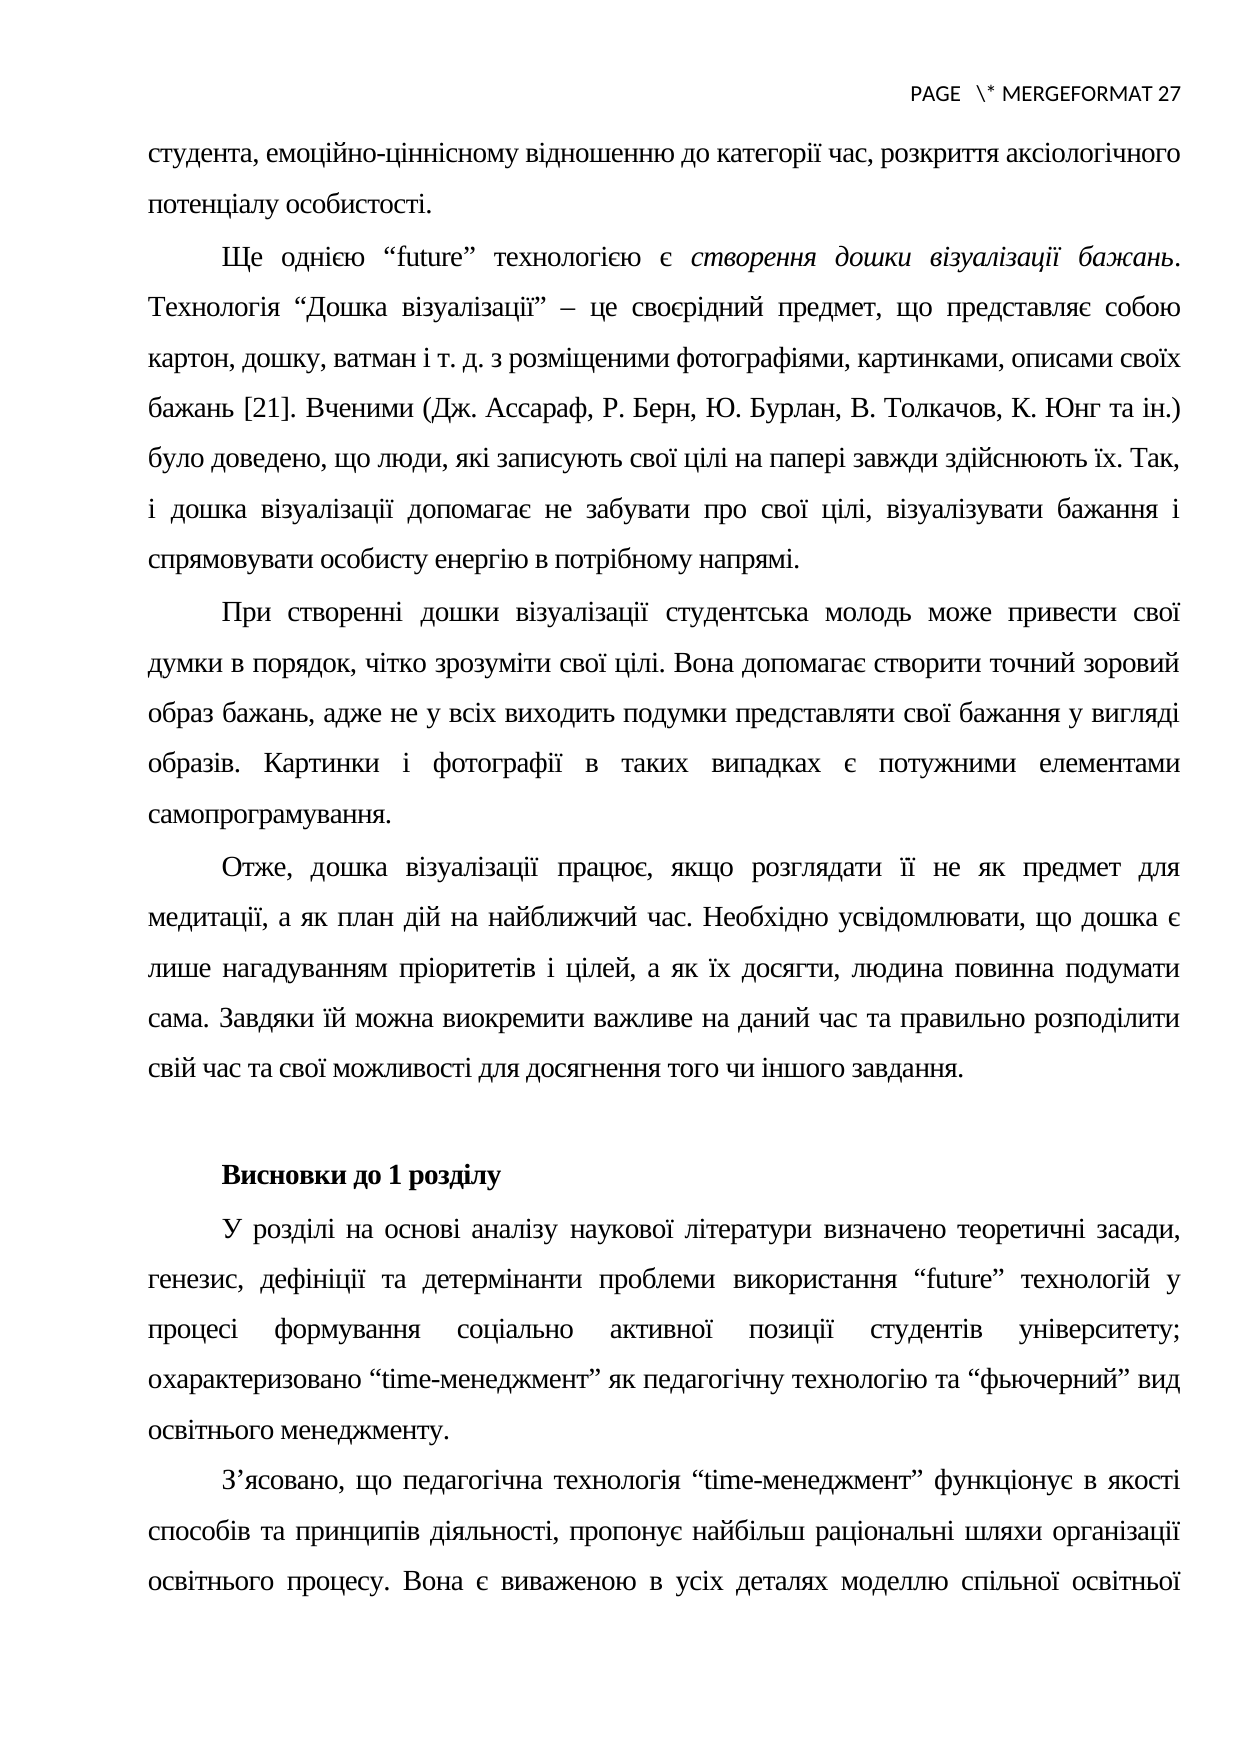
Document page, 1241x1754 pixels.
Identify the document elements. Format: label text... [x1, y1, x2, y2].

text Висновки до 1 розділу [148, 1157, 1181, 1191]
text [148, 1462, 1181, 1596]
text У розділі на основі аналізу наукової літератури визначено теоретичні засади, генезис, дефініції та детермінанти проблеми використання “future” технологій у процесі формування соціально активної позиції студентів університету; охарактеризовано “time-менеджмент” як педагогічну технологію та “фьючерний” вид освітнього менеджменту. [148, 1211, 1181, 1446]
text Отже, дошка візуалізації працює, якщо розглядати її не як предмет для медитації, а як план дій на найближчий час. Необхідно усвідомлювати, що дошка є лише нагадуванням пріоритетів і цілей, а як їх досягти, людина повинна подумати сама. Завдяки їй можна виокремити важливе на даний час та правильно розподілити свій час та свої можливості для досягнення того чи іншого завдання. [148, 849, 1181, 1084]
text Ще однією “future” технологією є створення дошки візуалізації бажань. Технологія “Дошка візуалізації” – це своєрідний предмет, що представляє собою картон, дошку, ватман і т. д. з розміщеними фотографіями, картинками, описами своїх бажань [21]. Вченими (Дж. Ассараф, Р. Берн, Ю. Бурлан, В. Толкачов, К. Юнг та ін.) було доведено, що люди, які записують свої цілі на папері завжди здійснюють їх. Так, і дошка візуалізації допомагає не забувати про свої цілі, візуалізувати бажання і спрямовувати особисту енергію в потрібному напрямі. [148, 474, 1181, 574]
text Ще однією “future” технологією є створення дошки візуалізації бажань. Технологія “Дошка візуалізації” – це своєрідний предмет, що представляє собою картон, дошку, ватман і т. д. з розміщеними фотографіями, картинками, описами своїх бажань [21]. Вченими (Дж. Ассараф, Р. Берн, Ю. Бурлан, В. Толкачов, К. Юнг та ін.) було доведено, що люди, які записують свої цілі на папері завжди здійснюють їх. Так, і дошка візуалізації допомагає не забувати про свої цілі, візуалізувати бажання і спрямовувати особисту енергію в потрібному напрямі. [148, 373, 1181, 440]
text Ще однією “future” технологією є створення дошки візуалізації бажань. Технологія “Дошка візуалізації” – це своєрідний предмет, що представляє собою картон, дошку, ватман і т. д. з розміщеними фотографіями, картинками, описами своїх бажань [21]. Вченими (Дж. Ассараф, Р. Берн, Ю. Бурлан, В. Толкачов, К. Юнг та ін.) було доведено, що люди, які записують свої цілі на папері завжди здійснюють їх. Так, і дошка візуалізації допомагає не забувати про свої цілі, візуалізувати бажання і спрямовувати особисту енергію в потрібному напрямі. [148, 239, 1181, 340]
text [148, 135, 1181, 219]
text При створенні дошки візуалізації студентська молодь може привести свої думки в порядок, чітко зрозуміти свої цілі. Вона допомагає створити точний зоровий образ бажань, адже не у всіх виходить подумки представляти свої бажання у вигляді образів. Картинки і фотографії в таких випадках є потужними елементами самопрограмування. [148, 594, 1181, 829]
